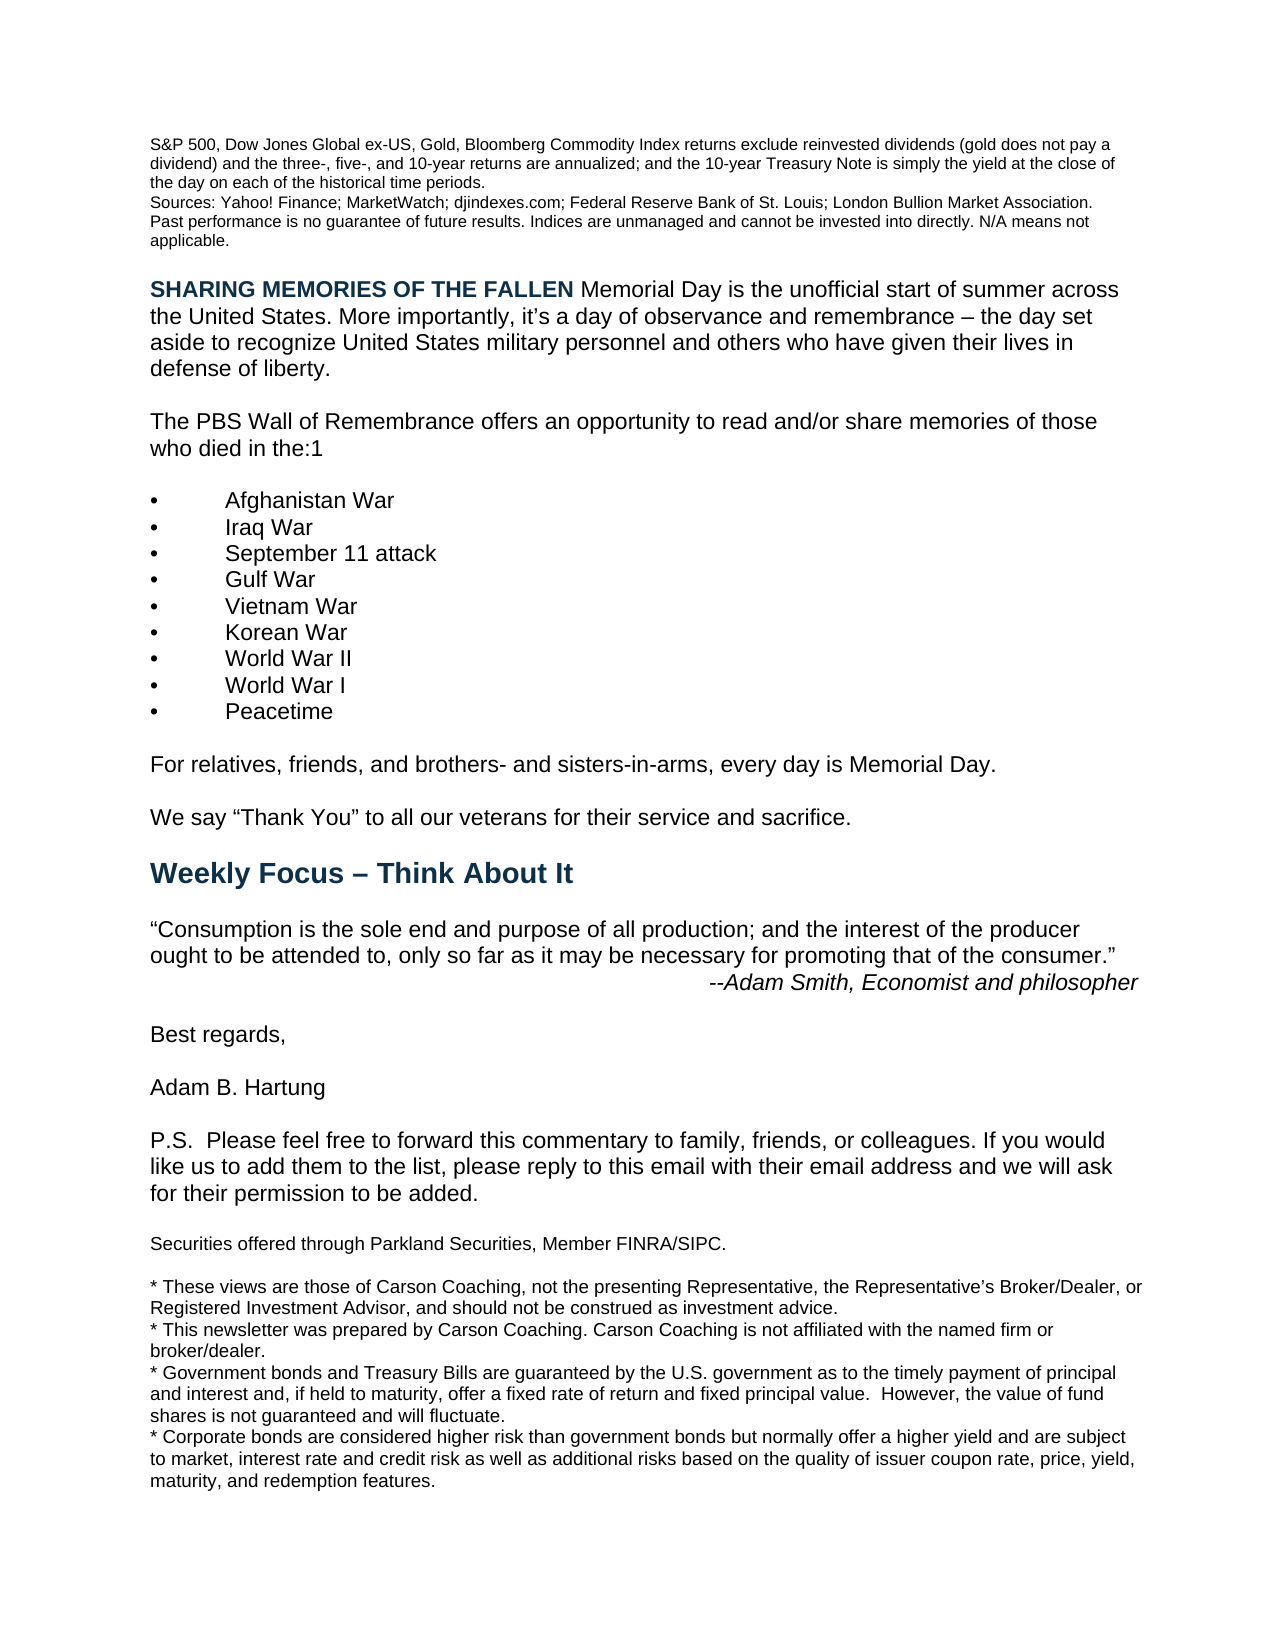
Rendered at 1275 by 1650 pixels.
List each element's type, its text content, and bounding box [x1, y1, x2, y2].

text S&P 500, Dow Jones Global ex-US, Gold, Bloomberg Commodity Index returns exclude reinvested dividends (gold does not pay a dividend) and the three-, five-, and 10-year returns are annualized; and the 10-year Treasury Note is simply the yield at the close of the day on each of the historical time periods. [150, 135, 1140, 192]
text * Government bonds and Treasury Bills are guaranteed by the U.S. government as to the timely payment of principal and interest and, if held to maturity, offer a fixed rate of return and fixed principal value. However, the value of fund shares is not guaranteed and will fluctuate. [150, 1362, 1144, 1426]
text We say “Thank You” to all our veterans for their service and sacrifice. [150, 803, 1140, 830]
text • Gulf War [150, 566, 1140, 593]
text * Corporate bonds are considered higher risk than government bonds but normally offer a higher yield and are subject to market, interest rate and credit risk as well as additional risks based on the quality of issuer coupon rate, price, yield, maturity, and redemption features. [150, 1426, 1144, 1491]
text • Peacetime [150, 698, 1140, 724]
text * This newsletter was prepared by Carson Coaching. Carson Coaching is not affiliated with the named firm or broker/dealer. [150, 1318, 1144, 1362]
text * These views are those of Carson Coaching, not the presenting Representative, the Representative’s Broker/Dealer, or Registered Investment Advisor, and should not be construed as investment advice. [150, 1275, 1144, 1318]
text Securities offered through Parkland Securities, Member FINRA/SIPC. [150, 1232, 1144, 1254]
text Weekly Focus – Think About It [150, 856, 1140, 890]
text • World War II [150, 645, 1140, 672]
text P.S. Please feel free to forward this commentary to family, friends, or colleagues. If you would like us to add them to the list, please reply to this email with their email address and we will ask for their permission to be added. [150, 1127, 1144, 1206]
text “Consumption is the sole end and purpose of all production; and the interest of the producer ought to be attended to, only so far as it may be necessary for promoting that of the consumer.” [150, 916, 1140, 969]
text • September 11 attack [150, 540, 1140, 566]
text The PBS Wall of Remembrance offers an opportunity to read and/or share memories of those who died in the:1 [150, 408, 1140, 461]
text Sources: Yahoo! Finance; MarketWatch; djindexes.com; Federal Reserve Bank of St. Louis; London Bullion Market Association. [150, 192, 1140, 212]
text --Adam Smith, Economist and philosopher [150, 969, 1140, 995]
text Sharing Memories of the Fallen Memorial Day is the unofficial start of summer across the United States. More importantly, it’s a day of observance and remembrance – the day set aside to recognize United States military personnel and others who have given their lives in defense of liberty. [150, 276, 1140, 382]
text • Vietnam War [150, 593, 1140, 619]
text • Iraq War [150, 513, 1140, 540]
text • World War I [150, 672, 1140, 698]
text Adam B. Hartung [150, 1074, 1144, 1101]
text For relatives, friends, and brothers- and sisters-in-arms, every day is Memorial Day. [150, 751, 1140, 777]
text • Afghanistan War [150, 487, 1140, 513]
text • Korean War [150, 619, 1140, 645]
text Best regards, [150, 1021, 1144, 1048]
text Past performance is no guarantee of future results. Indices are unmanaged and cannot be invested into directly. N/A means not applicable. [150, 212, 1140, 250]
